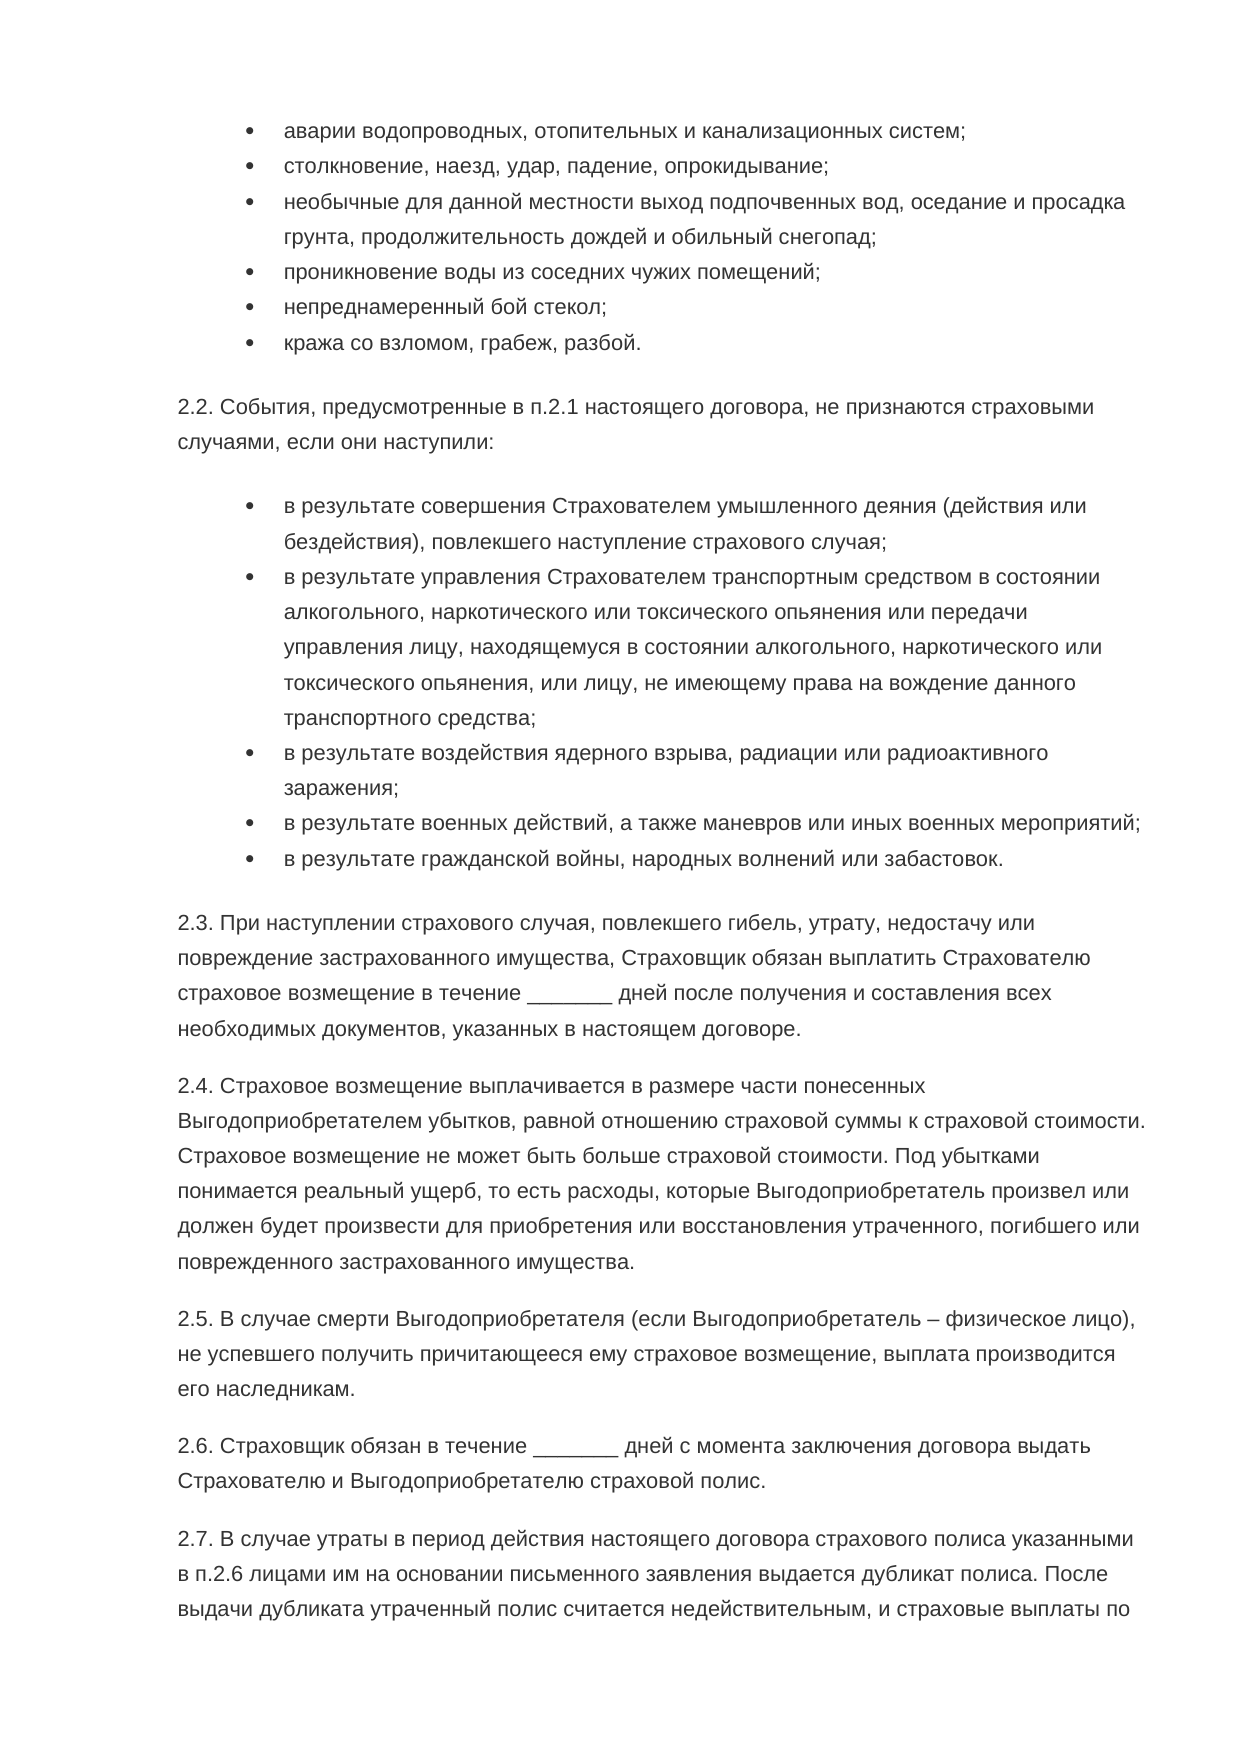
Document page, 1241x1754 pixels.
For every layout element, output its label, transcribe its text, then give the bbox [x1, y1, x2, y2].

text 2.6. Страховщик обязан в течение _______ дней с момента заключения договора выдать Страхователю и Выгодоприобретателю страховой полис. [177, 1433, 1152, 1493]
list необычные для данной местности выход подпочвенных вод, оседание и просадка грунта, продолжительность дождей и обильный снегопад; [246, 188, 1152, 249]
list кража со взломом, грабеж, разбой. [246, 329, 1152, 354]
list в результате воздействия ядерного взрыва, радиации или радиоактивного заражения; [246, 740, 1152, 800]
text 2.2. События, предусмотренные в п.2.1 настоящего договора, не признаются страховыми случаями, если они наступили: [177, 394, 1152, 454]
list аварии водопроводных, отопительных и канализационных систем; [246, 118, 1152, 143]
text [177, 1525, 1152, 1621]
list столкновение, наезд, удар, падение, опрокидывание; [246, 153, 1152, 178]
list проникновение воды из соседних чужих помещений; [246, 259, 1152, 284]
list в результате совершения Страхователем умышленного деяния (действия или бездействия), повлекшего наступление страхового случая; [246, 493, 1152, 554]
list в результате гражданской войны, народных волнений или забастовок. [246, 845, 1152, 871]
text 2.5. В случае смерти Выгодоприобретателя (если Выгодоприобретатель – физическое лицо), не успевшего получить причитающееся ему страховое возмещение, выплата производится его наследникам. [177, 1306, 1152, 1401]
list непреднамеренный бой стекол; [246, 294, 1152, 319]
list в результате управления Страхователем транспортным средством в состоянии алкогольного, наркотического или токсического опьянения или передачи управления лицу, находящемуся в состоянии алкогольного, наркотического или токсического опьянения, или лицу, не имеющему права на вождение данного транспортного средства; [246, 564, 1152, 730]
text 2.3. При наступлении страхового случая, повлекшего гибель, утрату, недостачу или повреждение застрахованного имущества, Страховщик обязан выплатить Страхователю страховое возмещение в течение _______ дней после получения и составления всех необходимых документов, указанных в настоящем договоре. [177, 910, 1152, 1041]
text 2.4. Страховое возмещение выплачивается в размере части понесенных Выгодоприобретателем убытков, равной отношению страховой суммы к страховой стоимости. Страховое возмещение не может быть больше страховой стоимости. Под убытками понимается реальный ущерб, то есть расходы, которые Выгодоприобретатель произвел или должен будет произвести для приобретения или восстановления утраченного, погибшего или поврежденного застрахованного имущества. [177, 1072, 1152, 1274]
list в результате военных действий, а также маневров или иных военных мероприятий; [246, 810, 1152, 835]
